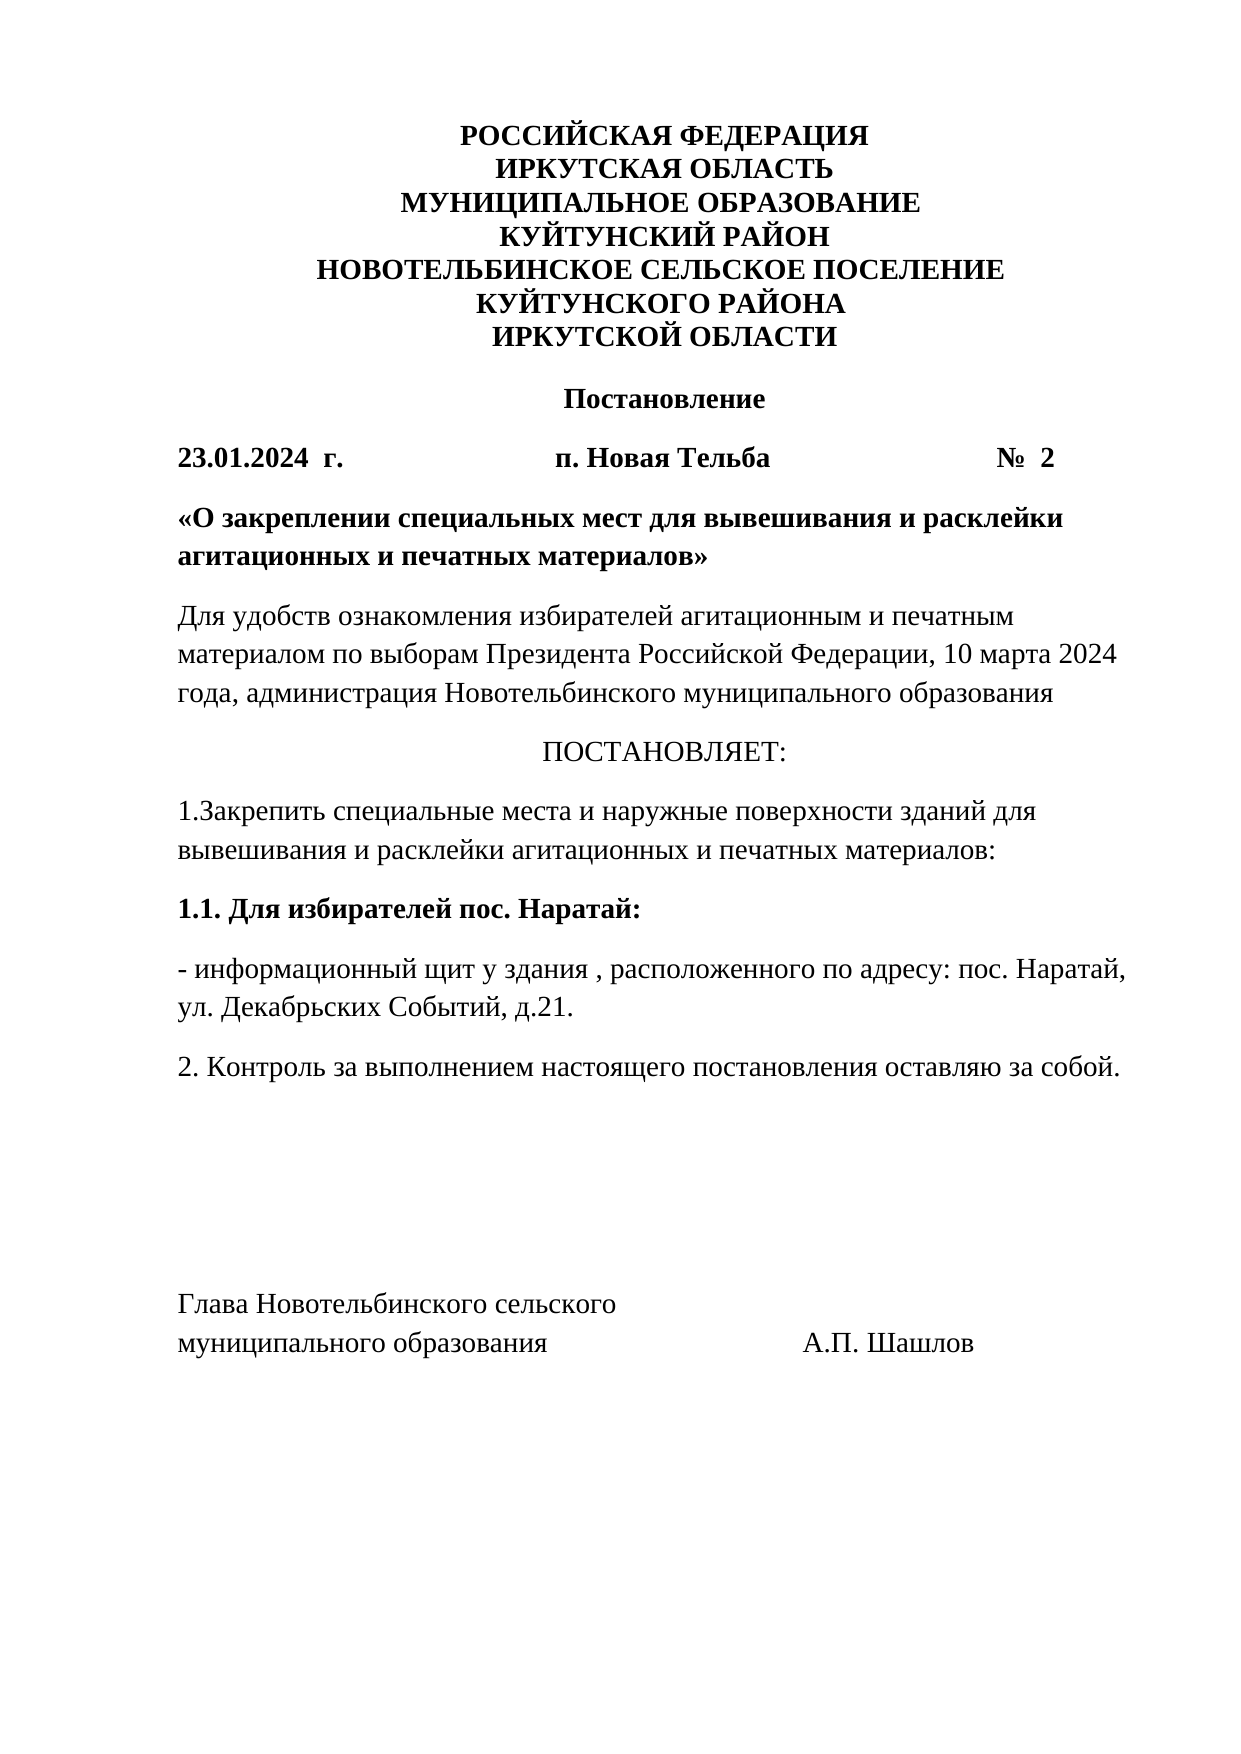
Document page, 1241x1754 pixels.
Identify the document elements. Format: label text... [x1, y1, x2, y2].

text РОССИЙСКАЯ ФЕДЕРАЦИЯ [177, 118, 1152, 152]
text 1.Закрепить специальные места и наружные поверхности зданий для вывешивания и расклейки агитационных и печатных материалов: [177, 793, 1152, 866]
text Постановление [177, 381, 1152, 414]
text 1.1. Для избирателей пос. Наратай: [177, 891, 1152, 925]
text ПОСТАНОВЛЯЕТ: [177, 734, 1152, 768]
text «О закреплении специальных мест для вывешивания и расклейки агитационных и печатных материалов» [177, 500, 1152, 572]
text Глава Новотельбинского сельского муниципального образования А.П. Шашлов [177, 1286, 1152, 1358]
text НОВОТЕЛЬБИНСКОЕ СЕЛЬСКОЕ ПОСЕЛЕНИЕ КУЙТУНСКОГО РАЙОНА ИРКУТСКОЙ ОБЛАСТИ [177, 252, 1152, 353]
text - информационный щит у здания , расположенного по адресу: пос. Наратай, ул. Декабрьских Событий, д.21. [177, 951, 1152, 1023]
text Для удобств ознакомления избирателей агитационным и печатным материалом по выборам Президента Российской Федерации, 10 марта 2024 года, администрация Новотельбинского муниципального образования [177, 598, 1152, 708]
text МУНИЦИПАЛЬНОЕ ОБРАЗОВАНИЕ КУЙТУНСКИЙ РАЙОН [177, 185, 1152, 252]
text 23.01.2024 г. п. Новая Тельба № 2 [177, 440, 1152, 474]
text 2. Контроль за выполнением настоящего постановления оставляю за собой. [177, 1049, 1152, 1082]
text ИРКУТСКАЯ ОБЛАСТЬ [177, 152, 1152, 185]
